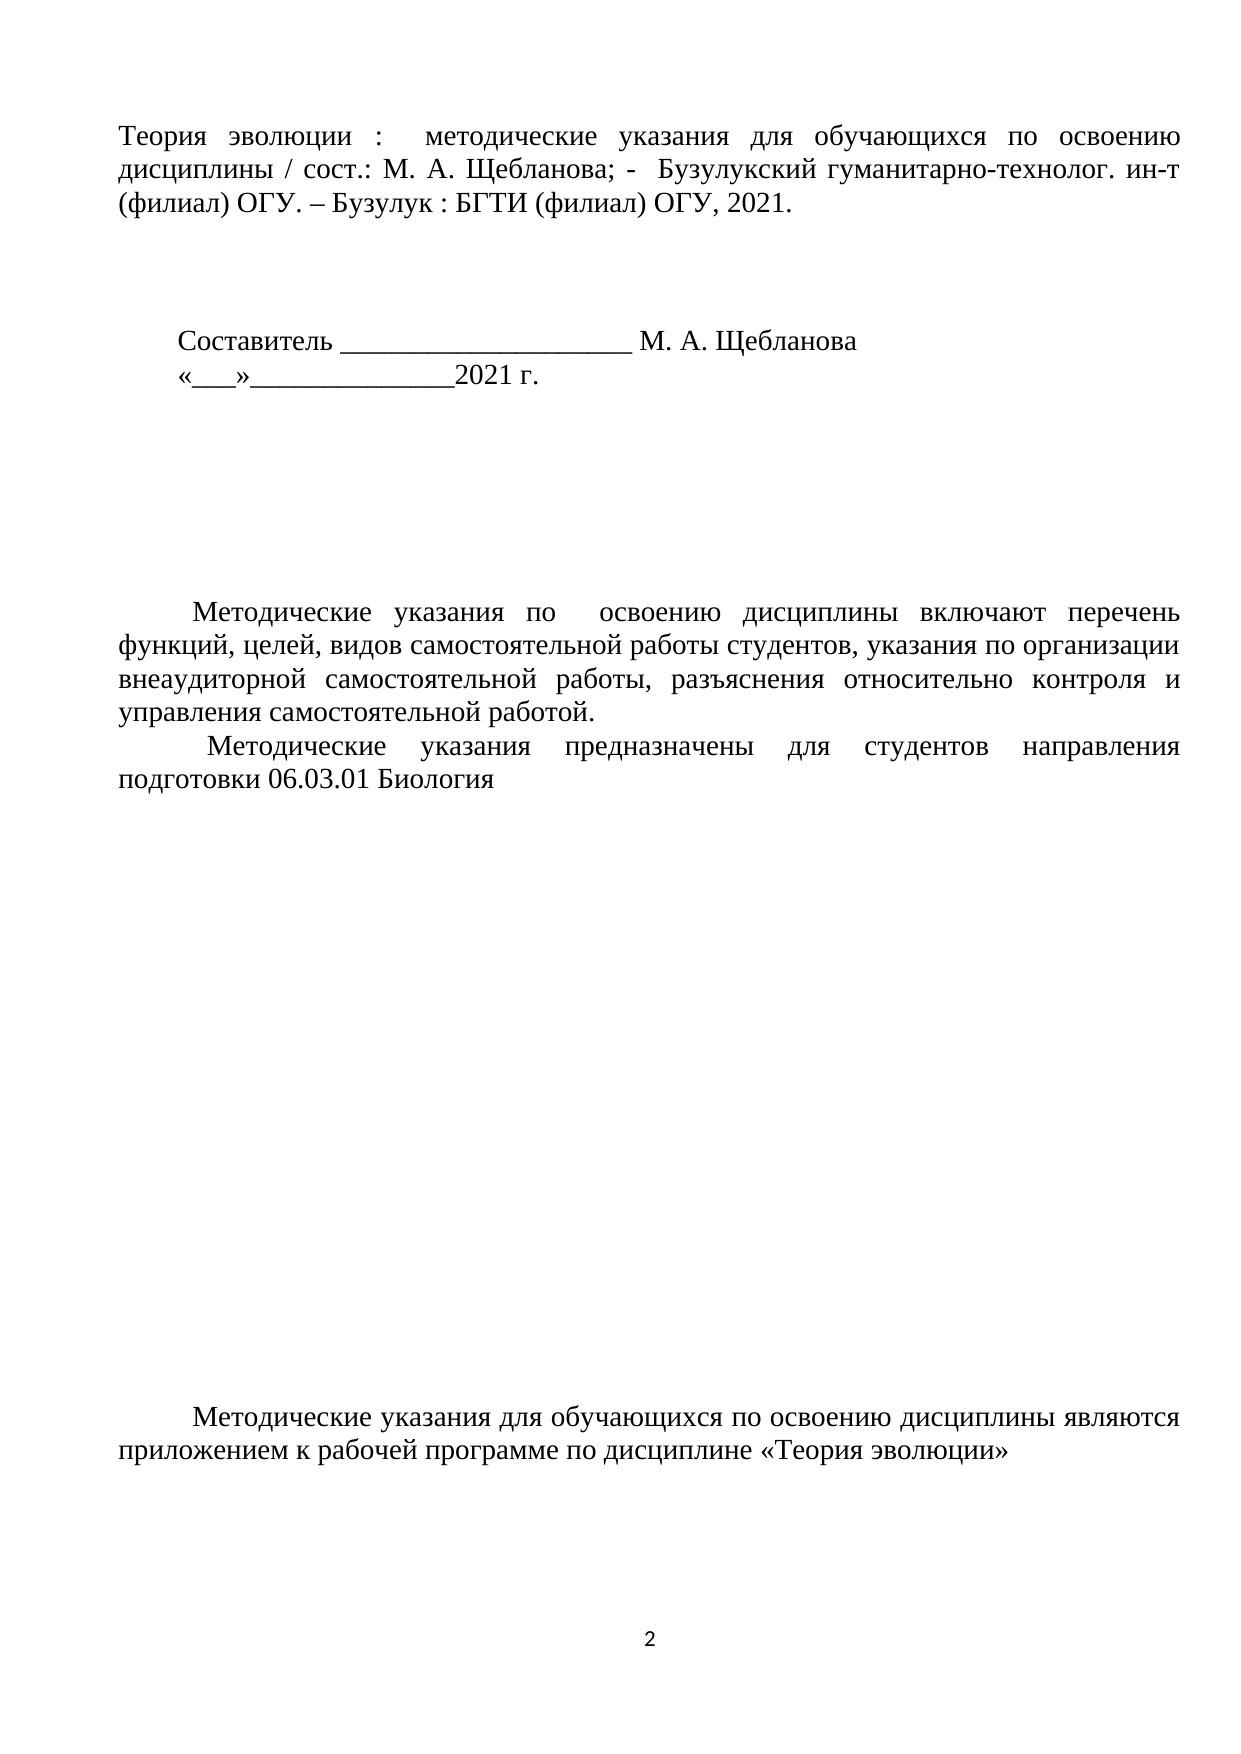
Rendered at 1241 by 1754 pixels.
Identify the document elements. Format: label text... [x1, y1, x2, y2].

text «___»______________2021 г. [118, 357, 1181, 391]
text Теория эволюции : методические указания для обучающихся по освоению дисциплины / сост.: М. А. Щебланова; - Бузулукский гуманитарно-технолог. ин-т (филиал) ОГУ. – Бузулук : БГТИ (филиал) ОГУ, 2021. [118, 118, 1181, 219]
text Методические указания по освоению дисциплины включают перечень функций, целей, видов самостоятельной работы студентов, указания по организации внеаудиторной самостоятельной работы, разъяснения относительно контроля и управления самостоятельной работой. [118, 594, 1181, 728]
text Методические указания для обучающихся по освоению дисциплины являются приложением к рабочей программе по дисциплине «Теория эволюции» [118, 1399, 1181, 1466]
text Методические указания предназначены для студентов направления подготовки 06.03.01 Биология [118, 728, 1181, 795]
text Составитель ____________________ М. А. Щебланова [118, 323, 1181, 357]
